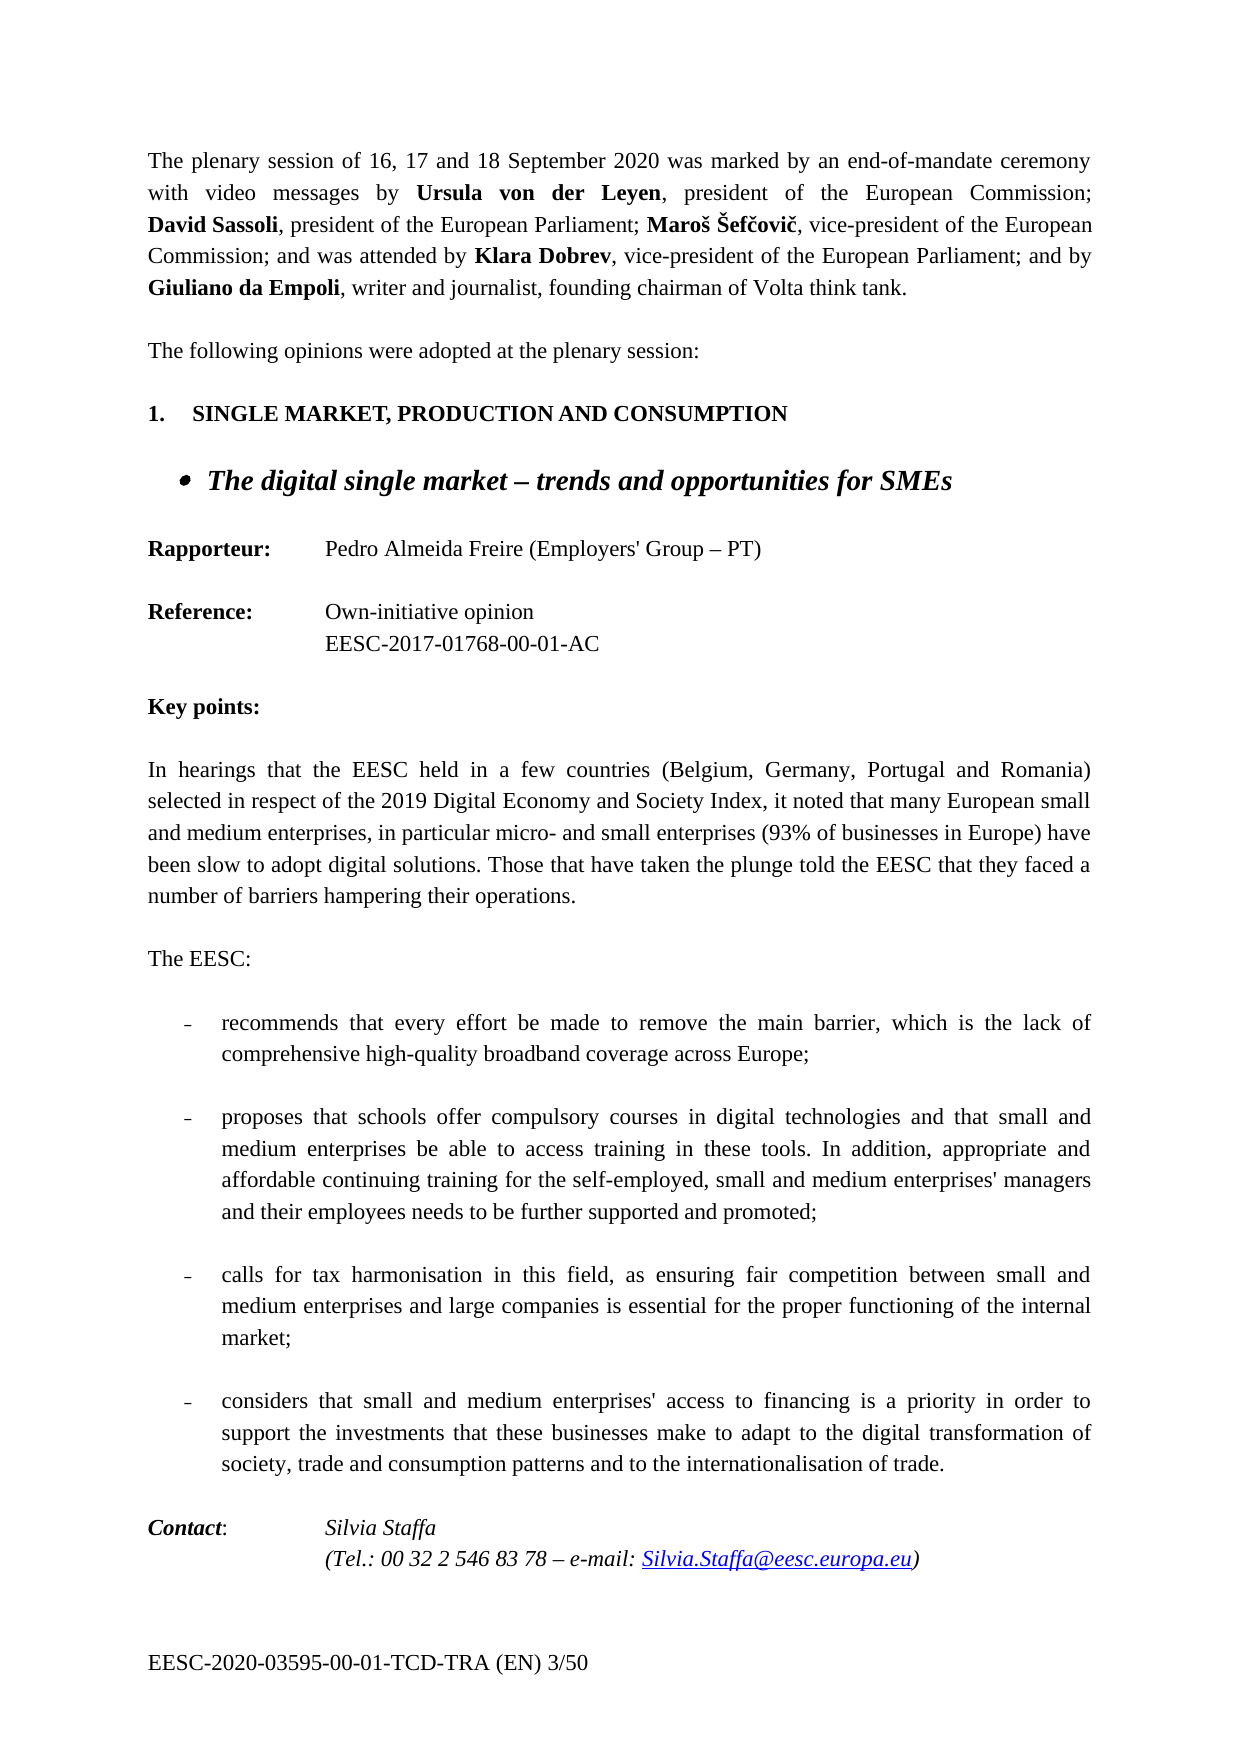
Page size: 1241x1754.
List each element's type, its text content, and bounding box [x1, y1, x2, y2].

subtitle calls for tax harmonisation in this field, as ensuring fair competition between small and medium enterprises and large companies is essential for the proper functioning of the internal market; [184, 1261, 1093, 1351]
text In hearings that the EESC held in a few countries (Belgium, Germany, Portugal and Romania) selected in respect of the 2019 Digital Economy and Society Index, it noted that many European small and medium enterprises, in particular micro- and small enterprises (93% of businesses in Europe) have been slow to adopt digital solutions. Those that have taken the plunge told the EESC that they faced a number of barriers hampering their operations. [148, 756, 1093, 909]
text (Tel.: 00 32 2 546 83 78 – e-mail: Silvia.Staffa@eesc.europa.eu) [325, 1545, 1093, 1571]
text Key points: [148, 693, 1093, 719]
text EESC-2017-01768-00-01-AC [148, 630, 1093, 656]
text The following opinions were adopted at the plenary session: [148, 337, 1093, 363]
text The EESC: [148, 945, 1093, 972]
subtitle recommends that every effort be made to remove the main barrier, which is the lack of comprehensive high-quality broadband coverage across Europe; [184, 1008, 1093, 1066]
subtitle SINGLE MARKET, PRODUCTION AND CONSUMPTION [148, 400, 1093, 426]
text Rapporteur: Pedro Almeida Freire (Employers' Group – PT) [148, 535, 1093, 561]
subtitle considers that small and medium enterprises' access to financing is a priority in order to support the investments that these businesses make to adapt to the digital transformation of society, trade and consumption patterns and to the internationalisation of trade. [184, 1387, 1093, 1477]
text The plenary session of 16, 17 and 18 September 2020 was marked by an end-of-mandate ceremony with video messages by Ursula von der Leyen, president of the European Commission; David Sassoli, president of the European Parliament; Maroš Šefčovič, vice-president of the European Commission; and was attended by Klara Dobrev, vice-president of the European Parliament; and by Giuliano da Empoli, writer and journalist, founding chairman of Volta think tank. [148, 148, 1093, 300]
subtitle proposes that schools offer compulsory courses in digital technologies and that small and medium enterprises be able to access training in these tools. In addition, appropriate and affordable continuing training for the self-employed, small and medium enterprises' managers and their employees needs to be further supported and promoted; [184, 1103, 1093, 1224]
list The digital single market – trends and opportunities for SMEs [177, 463, 1093, 497]
text Contact: Silvia Staffa [148, 1513, 1093, 1540]
text Reference: Own-initiative opinion [148, 598, 1093, 624]
